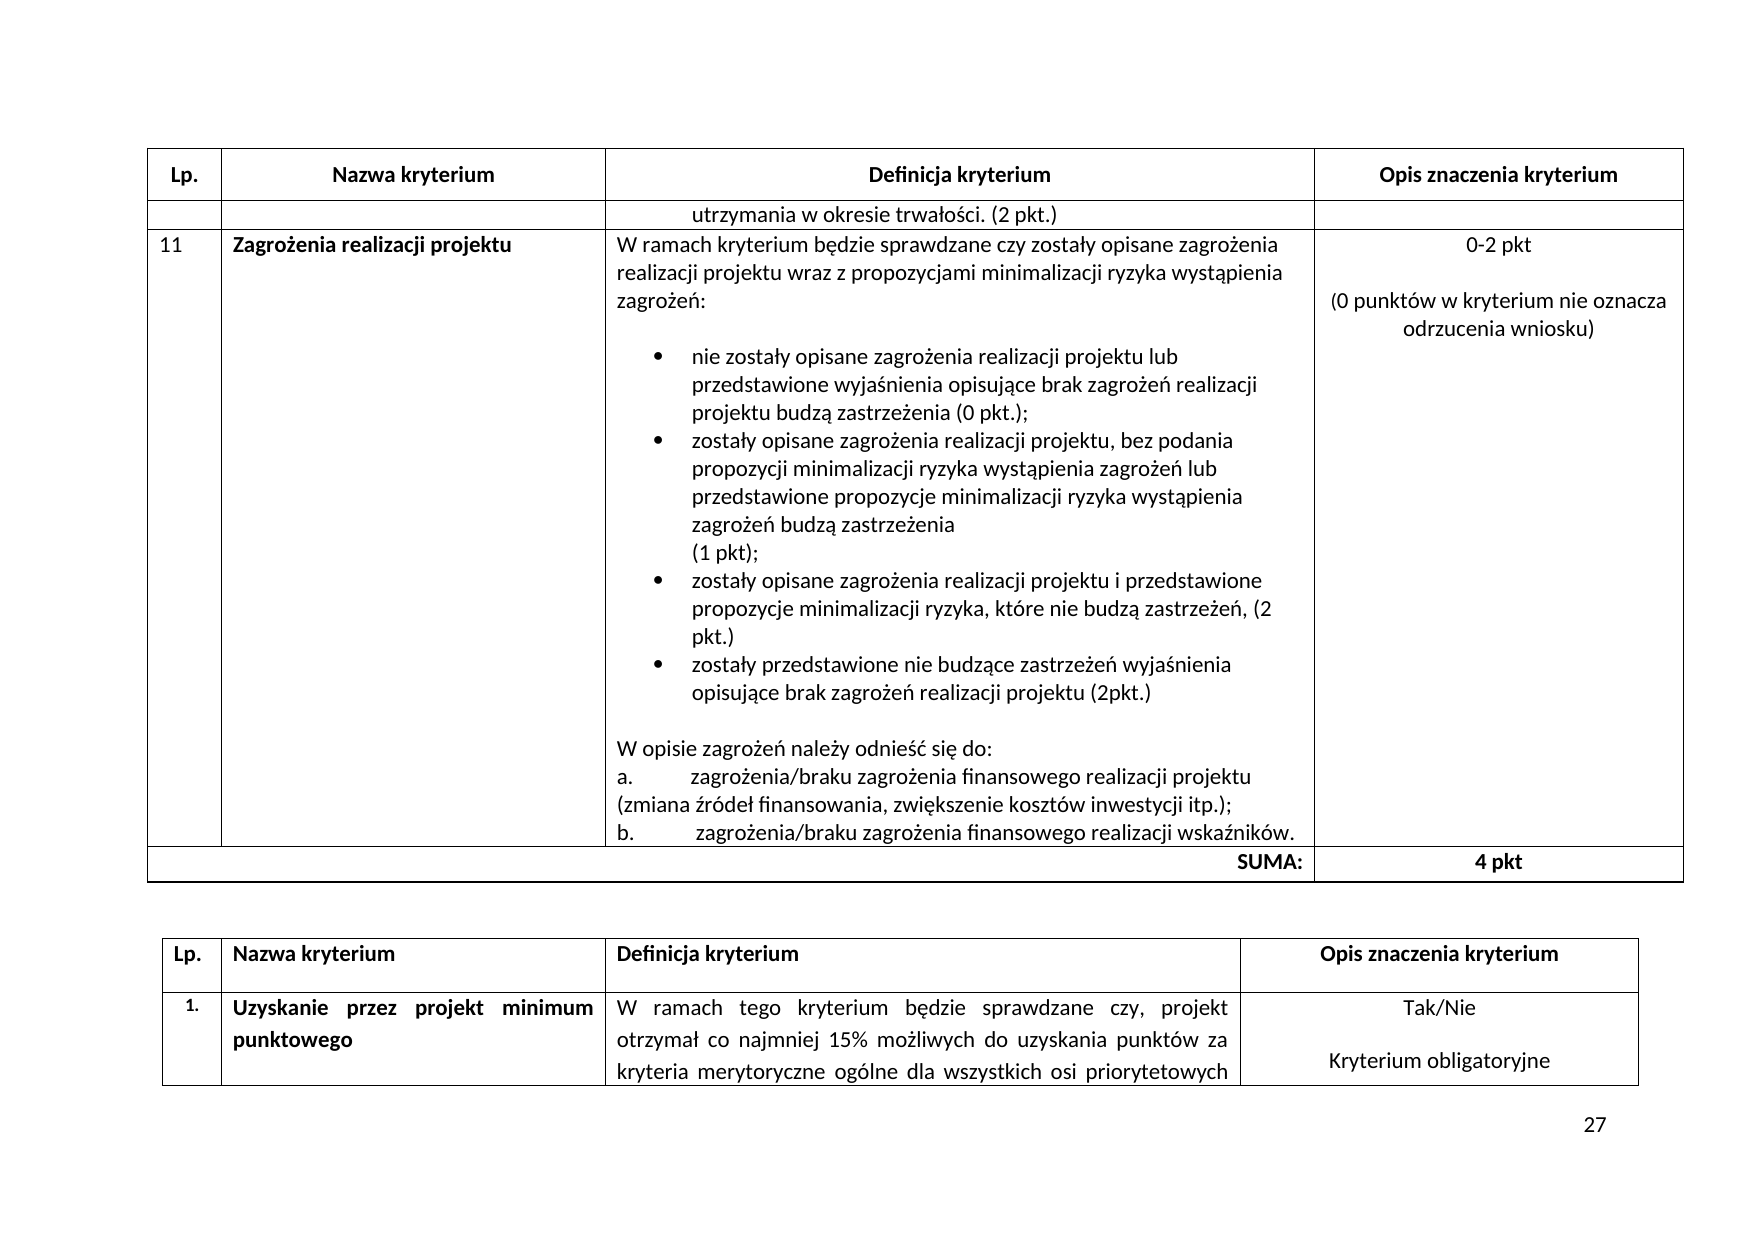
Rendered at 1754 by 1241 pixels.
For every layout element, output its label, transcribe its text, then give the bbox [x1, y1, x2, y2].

table_header Opis znaczenia kryterium [1241, 939, 1638, 992]
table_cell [1315, 201, 1683, 229]
table_cell 0-2 pkt (0 punktów w kryterium nie oznacza odrzucenia wniosku) [1315, 230, 1683, 846]
table_header Definicja kryterium [606, 939, 1240, 992]
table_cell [222, 993, 605, 1085]
table_cell 1. [163, 993, 221, 1085]
table_header Opis znaczenia kryterium [1315, 149, 1683, 199]
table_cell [222, 201, 605, 229]
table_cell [606, 201, 1314, 229]
table_cell W ramach kryterium będzie sprawdzane czy zostały opisane zagrożenia realizacji projektu wraz z propozycjami minimalizacji ryzyka wystąpienia zagrożeń: nie zostały opisane zagrożenia realizacji projektu lub przedstawione wyjaśnienia opisujące brak zagrożeń realizacji projektu budzą zastrzeżenia (0 pkt.); zostały opisane zagrożenia realizacji projektu, bez podania propozycji minimalizacji ryzyka wystąpienia zagrożeń lub przedstawione propozycje minimalizacji ryzyka wystąpienia zagrożeń budzą zastrzeżenia (1 pkt); zostały opisane zagrożenia realizacji projektu i przedstawione propozycje minimalizacji ryzyka, które nie budzą zastrzeżeń, (2 pkt.) zostały przedstawione nie budzące zastrzeżeń wyjaśnienia opisujące brak zagrożeń realizacji projektu (2pkt.) W opisie zagrożeń należy odnieść się do: a. zagrożenia/braku zagrożenia finansowego realizacji projektu (zmiana źródeł finansowania, zwiększenie kosztów inwestycji itp.); b. zagrożenia/braku zagrożenia finansowego realizacji wskaźników. [606, 230, 1314, 846]
table_cell 11 [148, 230, 221, 846]
table_header Nazwa kryterium [222, 939, 605, 992]
table_header Nazwa kryterium [222, 149, 605, 199]
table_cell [1241, 993, 1638, 1085]
table_cell 10 [148, 201, 221, 229]
table_header Lp. [163, 939, 221, 992]
table_header Definicja kryterium [606, 149, 1314, 199]
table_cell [606, 993, 1240, 1085]
table_cell Zagrożenia realizacji projektu [222, 230, 605, 846]
table_header Lp. [148, 149, 221, 199]
table_cell 4 pkt [1315, 847, 1683, 881]
table_cell SUMA: [148, 847, 1314, 881]
